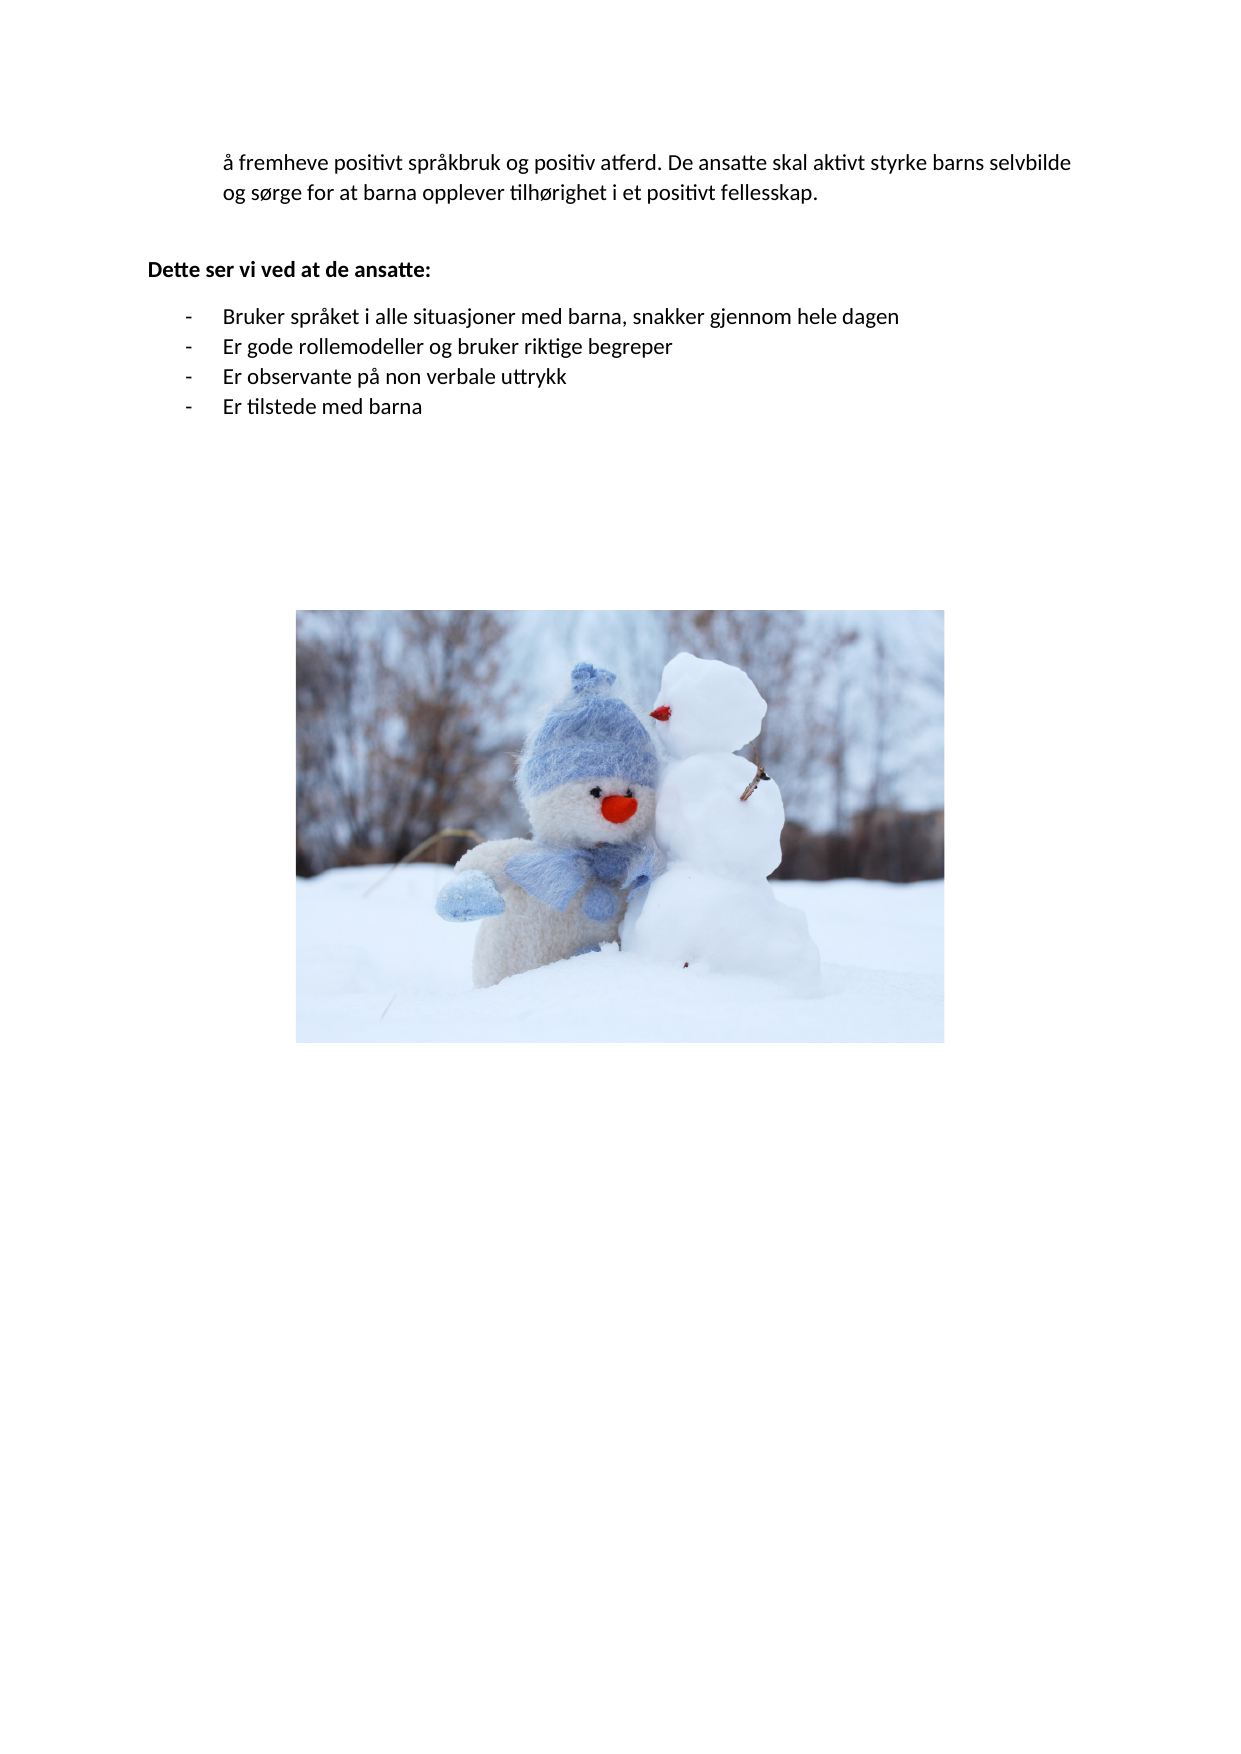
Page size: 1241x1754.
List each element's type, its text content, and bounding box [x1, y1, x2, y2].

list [185, 148, 1093, 206]
picture [295, 610, 945, 1043]
list Bruker språket i alle situasjoner med barna, snakker gjennom hele dagen [185, 302, 1093, 330]
list Er tilstede med barna [185, 392, 1093, 420]
list Er gode rollemodeller og bruker riktige begreper [185, 332, 1093, 360]
text Dette ser vi ved at de ansatte: [148, 255, 1093, 283]
list Er observante på non verbale uttrykk [185, 362, 1093, 390]
